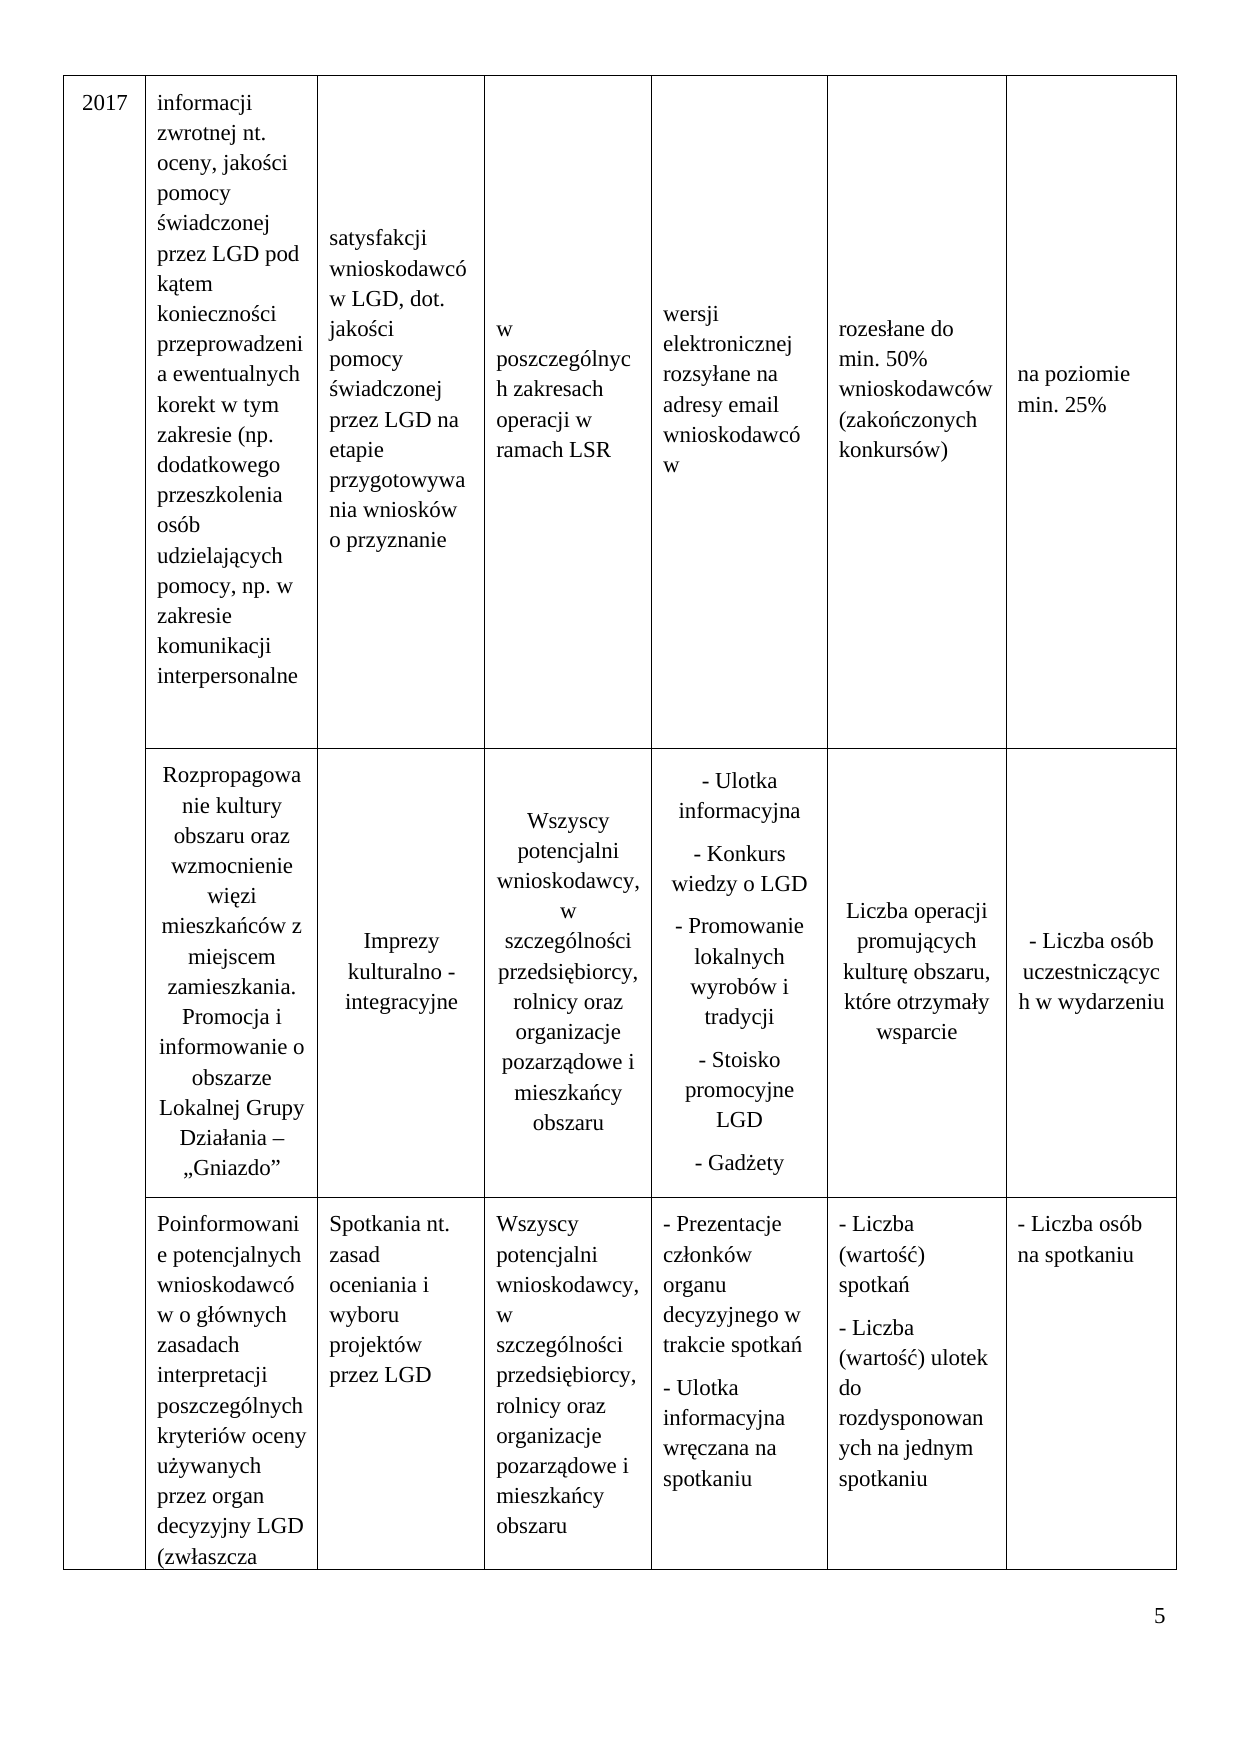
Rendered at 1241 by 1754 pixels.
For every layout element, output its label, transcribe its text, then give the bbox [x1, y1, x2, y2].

table_cell Liczba operacji promujących kulturę obszaru, które otrzymały wsparcie [828, 749, 1006, 1197]
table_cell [318, 76, 484, 748]
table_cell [146, 76, 317, 748]
table_cell Imprezy kulturalno - integracyjne [318, 749, 484, 1197]
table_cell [485, 1198, 651, 1569]
table_cell - Liczba osób uczestniczących w wydarzeniu [1007, 749, 1176, 1197]
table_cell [652, 76, 827, 748]
table_cell Rozpropagowanie kultury obszaru oraz wzmocnienie więzi mieszkańców z miejscem zamieszkania. Promocja i informowanie o obszarze Lokalnej Grupy Działania – „Gniazdo” [146, 749, 317, 1197]
table_cell II poł. 2017 [64, 76, 145, 1569]
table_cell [1007, 76, 1176, 748]
table_cell Wszyscy potencjalni wnioskodawcy, w szczególności przedsiębiorcy, rolnicy oraz organizacje pozarządowe i mieszkańcy obszaru [485, 749, 651, 1197]
table_cell - Ulotka informacyjna - Konkurs wiedzy o LGD - Promowanie lokalnych wyrobów i tradycji - Stoisko promocyjne LGD - Gadżety [652, 749, 827, 1197]
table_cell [146, 1198, 317, 1569]
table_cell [1007, 1198, 1176, 1569]
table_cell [828, 1198, 1006, 1569]
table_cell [318, 1198, 484, 1569]
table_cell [652, 1198, 827, 1569]
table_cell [485, 76, 651, 748]
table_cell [828, 76, 1006, 748]
